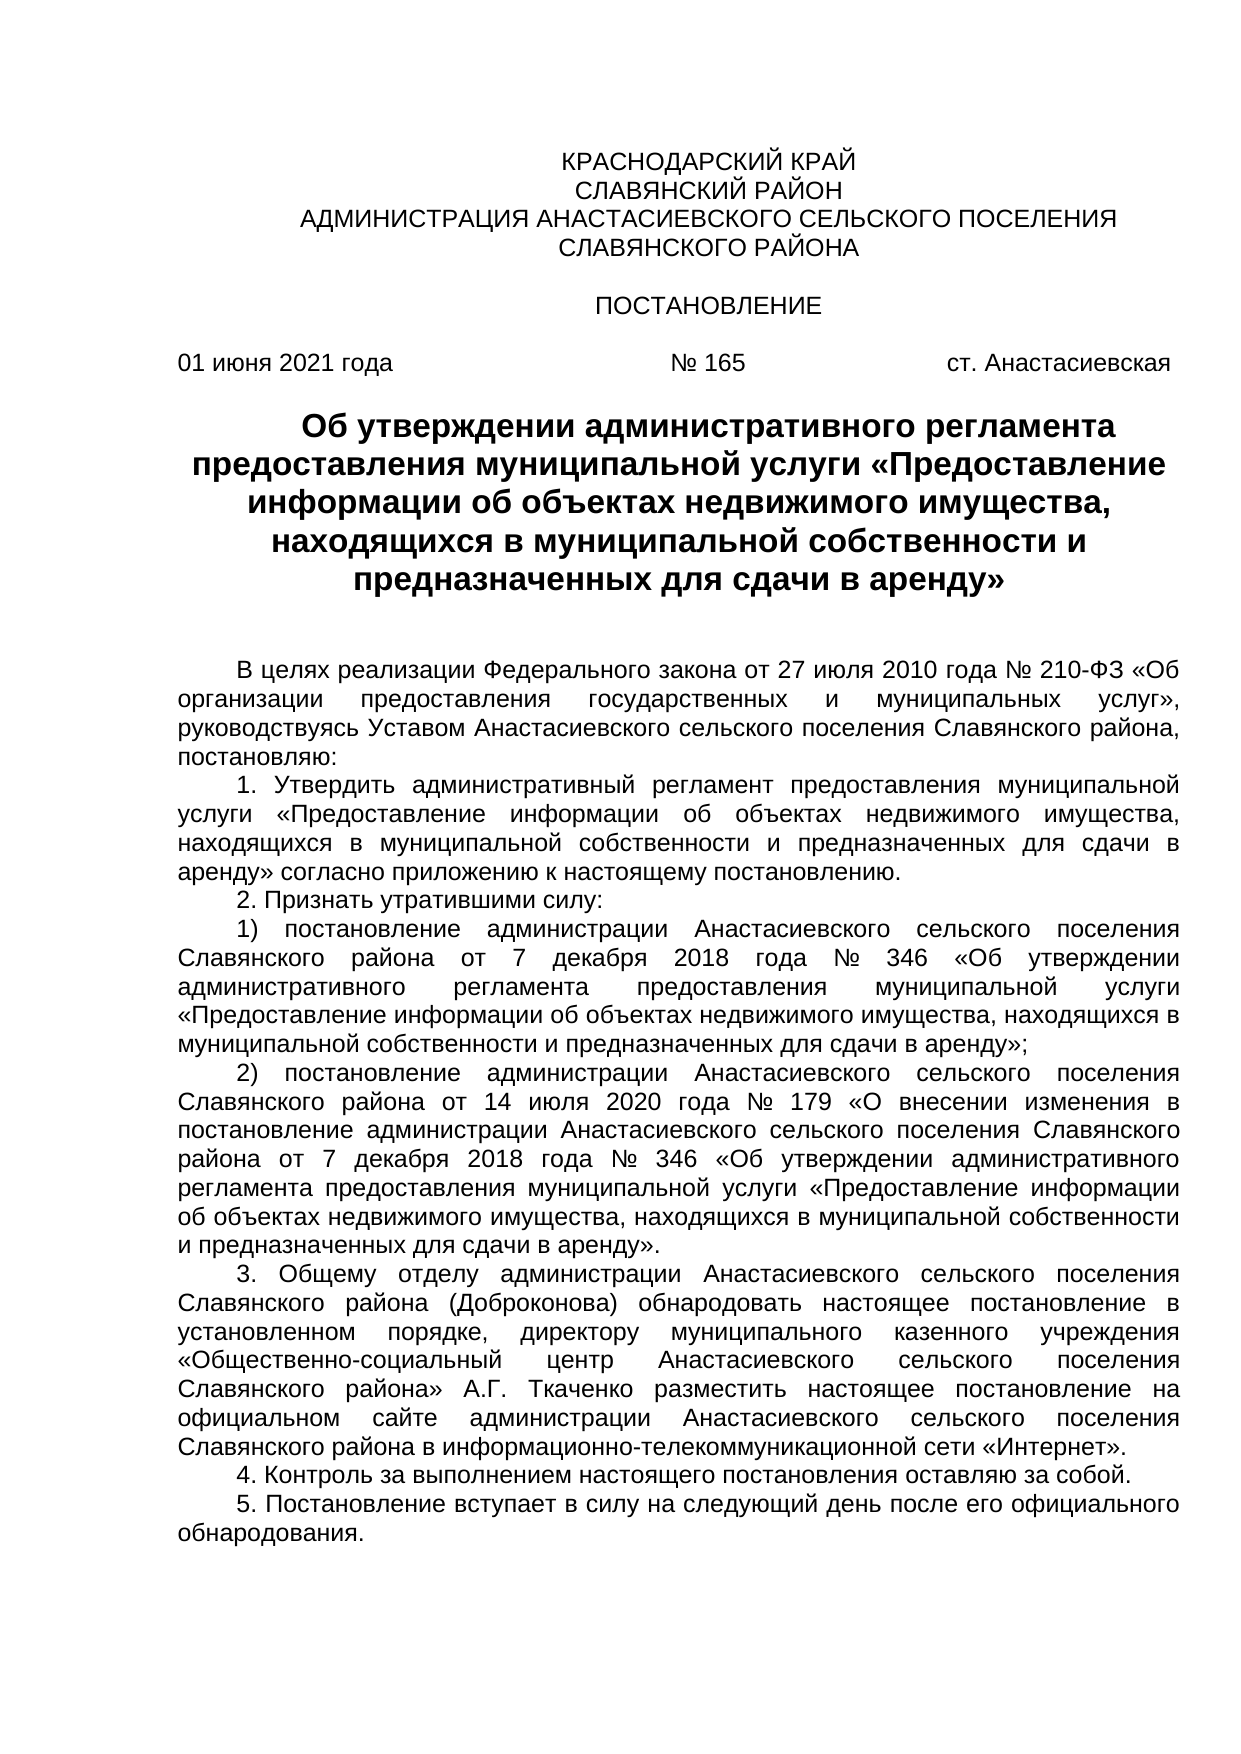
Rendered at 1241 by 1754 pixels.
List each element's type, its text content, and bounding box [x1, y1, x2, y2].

text 5. Постановление вступает в силу на следующий день после его официального обнародования. [177, 1489, 1181, 1547]
text ПОСТАНОВЛЕНИЕ [177, 291, 1181, 319]
text Об утверждении административного регламента предоставления муниципальной услуги «Предоставление информации об объектах недвижимого имущества, находящихся в муниципальной собственности и предназначенных для сдачи в аренду» [177, 406, 1181, 598]
text 2. Признать утратившими силу: [177, 885, 1181, 914]
text КРАСНОДАРСКИЙ КРАЙ [177, 147, 1181, 176]
text СЛАВЯНСКИЙ РАЙОН [177, 176, 1181, 204]
text 1. Утвердить административный регламент предоставления муниципальной услуги «Предоставление информации об объектах недвижимого имущества, находящихся в муниципальной собственности и предназначенных для сдачи в аренду» согласно приложению к настоящему постановлению. [177, 770, 1181, 885]
text АДМИНИСТРАЦИЯ АНАСТАСИЕВСКОГО СЕЛЬСКОГО ПОСЕЛЕНИЯ [177, 204, 1181, 233]
text 4. Контроль за выполнением настоящего постановления оставляю за собой. [177, 1460, 1181, 1489]
text СЛАВЯНСКОГО РАЙОНА [177, 233, 1181, 262]
text 3. Общему отделу администрации Анастасиевского сельского поселения Славянского района (Доброконова) обнародовать настоящее постановление в установленном порядке, директору муниципального казенного учреждения «Общественно-социальный центр Анастасиевского сельского поселения Славянского района» А.Г. Ткаченко разместить настоящее постановление на официальном сайте администрации Анастасиевского сельского поселения Славянского района в информационно-телекоммуникационной сети «Интернет». [177, 1259, 1181, 1460]
text В целях реализации Федерального закона от 27 июля 2010 года № 210-ФЗ «Об организации предоставления государственных и муниципальных услуг», руководствуясь Уставом Анастасиевского сельского поселения Славянского района, постановляю: [177, 655, 1181, 770]
text 01 июня 2021 года № 165 ст. Анастасиевская [177, 348, 1181, 377]
text 2) постановление администрации Анастасиевского сельского поселения Славянского района от 14 июля 2020 года № 179 «О внесении изменения в постановление администрации Анастасиевского сельского поселения Славянского района от 7 декабря 2018 года № 346 «Об утверждении административного регламента предоставления муниципальной услуги «Предоставление информации об объектах недвижимого имущества, находящихся в муниципальной собственности и предназначенных для сдачи в аренду». [177, 1058, 1181, 1259]
text 1) постановление администрации Анастасиевского сельского поселения Славянского района от 7 декабря 2018 года № 346 «Об утверждении административного регламента предоставления муниципальной услуги «Предоставление информации об объектах недвижимого имущества, находящихся в муниципальной собственности и предназначенных для сдачи в аренду»; [177, 914, 1181, 1058]
